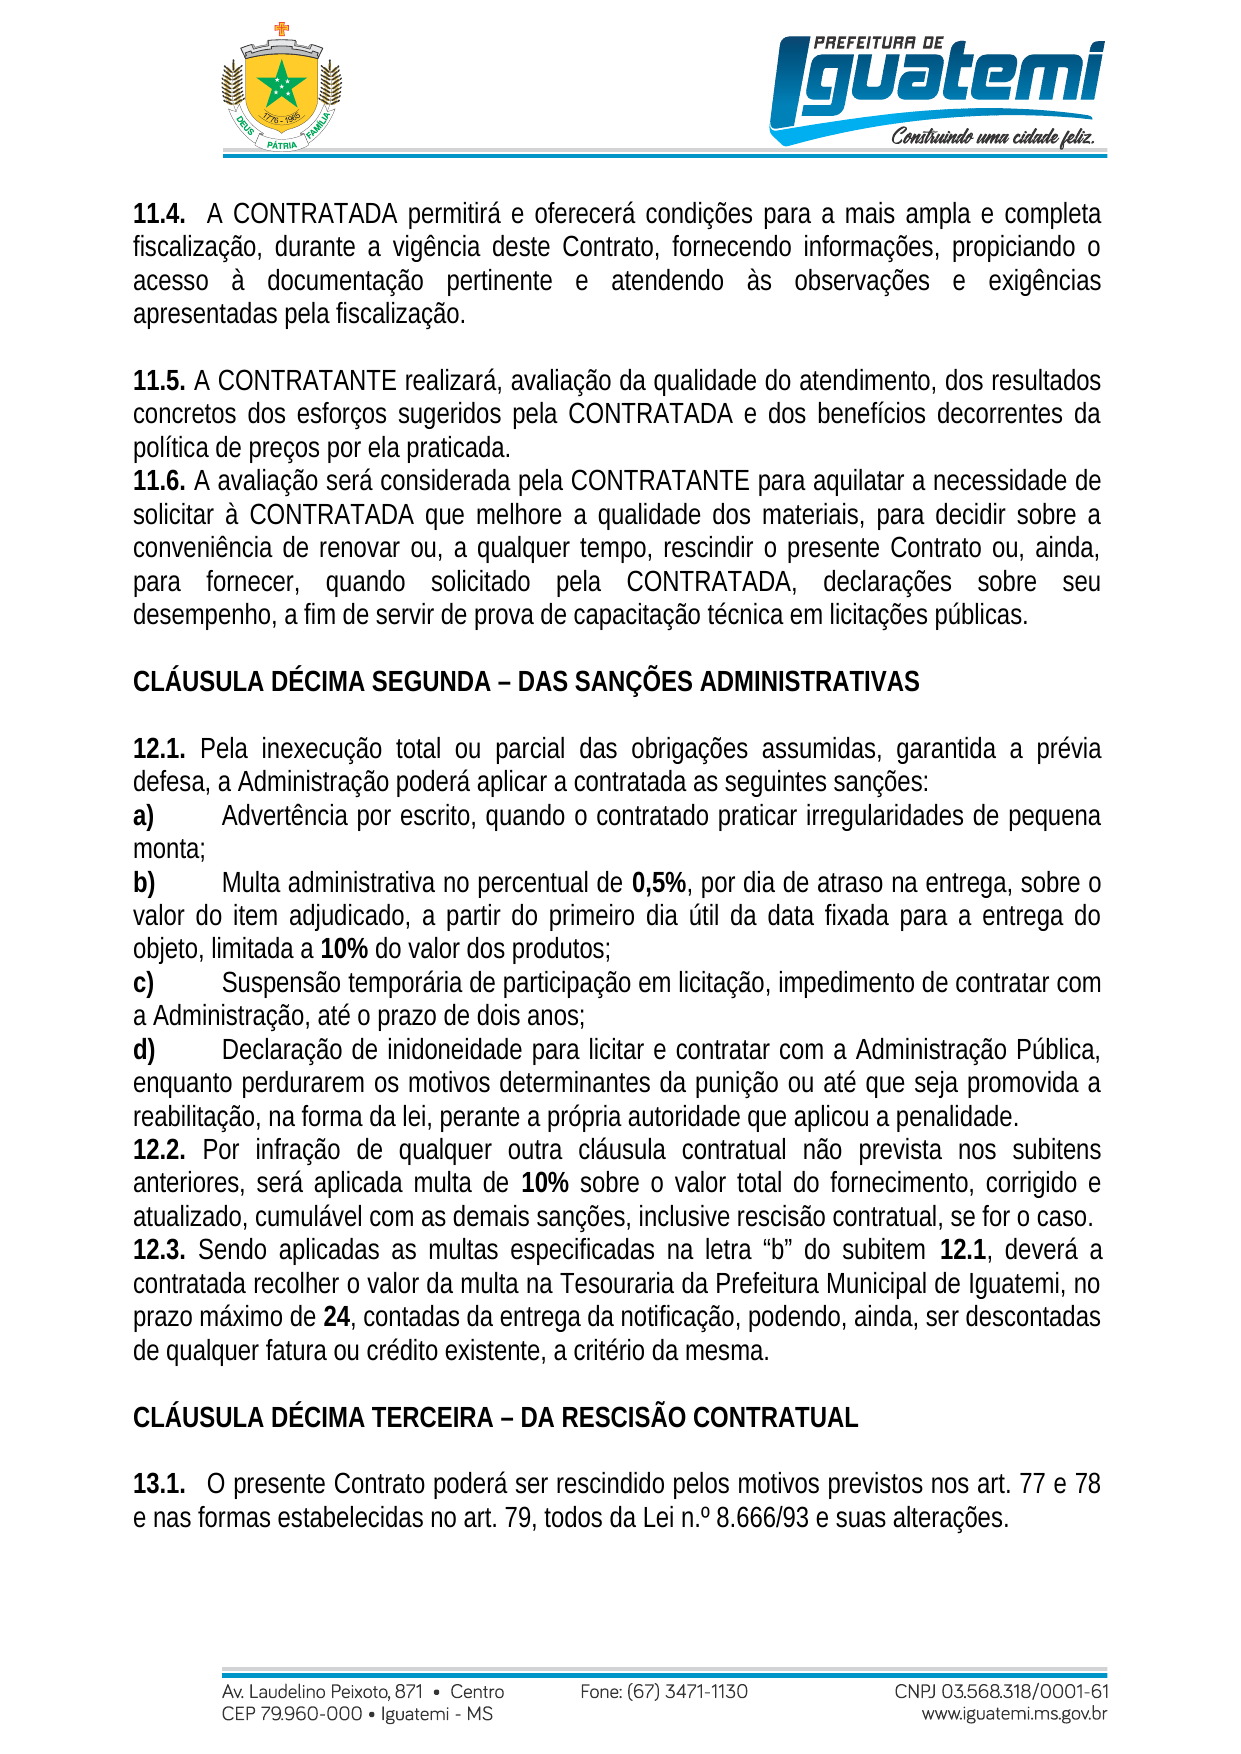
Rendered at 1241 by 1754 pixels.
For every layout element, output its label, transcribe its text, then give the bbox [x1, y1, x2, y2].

text 13.1. O presente Contrato poderá ser rescindido pelos motivos previstos nos art. 77 e 78 e nas formas estabelecidas no art. 79, todos da Lei n.º 8.666/93 e suas alterações. [133, 1467, 1103, 1533]
text CLÁUSULA DÉCIMA TERCEIRA – DA RESCISÃO CONTRATUAL [133, 1400, 1103, 1433]
list Multa administrativa no percentual de 0,5%, por dia de atraso na entrega, sobre o valor do item adjudicado, a partir do primeiro dia útil da data fixada para a entrega do objeto, limitada a 10% do valor dos produtos; [133, 865, 1103, 965]
text 12.2. Por infração de qualquer outra cláusula contratual não prevista nos subitens anteriores, será aplicada multa de 10% sobre o valor total do fornecimento, corrigido e atualizado, cumulável com as demais sanções, inclusive rescisão contratual, se for o caso. [133, 1132, 1103, 1232]
text 12.3. Sendo aplicadas as multas especificadas na letra “b” do subitem 12.1, deverá a contratada recolher o valor da multa na Tesouraria da Prefeitura Municipal de Iguatemi, no prazo máximo de 24, contadas da entrega da notificação, podendo, ainda, ser descontadas de qualquer fatura ou crédito existente, a critério da mesma. [133, 1232, 1103, 1366]
text 11.4. A CONTRATADA permitirá e oferecerá condições para a mais ampla e completa fiscalização, durante a vigência deste Contrato, fornecendo informações, propiciando o acesso à documentação pertinente e atendendo às observações e exigências apresentadas pela fiscalização. [133, 196, 1103, 330]
text d) Declaração de inidoneidade para licitar e contratar com a Administração Pública, enquanto perdurarem os motivos determinantes da punição ou até que seja promovida a reabilitação, na forma da lei, perante a própria autoridade que aplicou a penalidade. [133, 1032, 1103, 1132]
text 12.1. Pela inexecução total ou parcial das obrigações assumidas, garantida a prévia defesa, a Administração poderá aplicar a contratada as seguintes sanções: [133, 731, 1103, 798]
text 11.6. A avaliação será considerada pela CONTRATANTE para aquilatar a necessidade de solicitar à CONTRATADA que melhore a qualidade dos materiais, para decidir sobre a conveniência de renovar ou, a qualquer tempo, rescindir o presente Contrato ou, ainda, para fornecer, quando solicitado pela CONTRATADA, declarações sobre seu desempenho, a fim de servir de prova de capacitação técnica em licitações públicas. [133, 463, 1103, 631]
text 11.5. A CONTRATANTE realizará, avaliação da qualidade do atendimento, dos resultados concretos dos esforços sugeridos pela CONTRATADA e dos benefícios decorrentes da política de preços por ela praticada. [133, 363, 1103, 463]
subtitle CLÁUSULA DÉCIMA SEGUNDA – DAS SANÇÕES ADMINISTRATIVAS [133, 664, 1103, 697]
list Suspensão temporária de participação em licitação, impedimento de contratar com a Administração, até o prazo de dois anos; [133, 965, 1103, 1032]
list Advertência por escrito, quando o contratado praticar irregularidades de pequena monta; [133, 798, 1103, 865]
